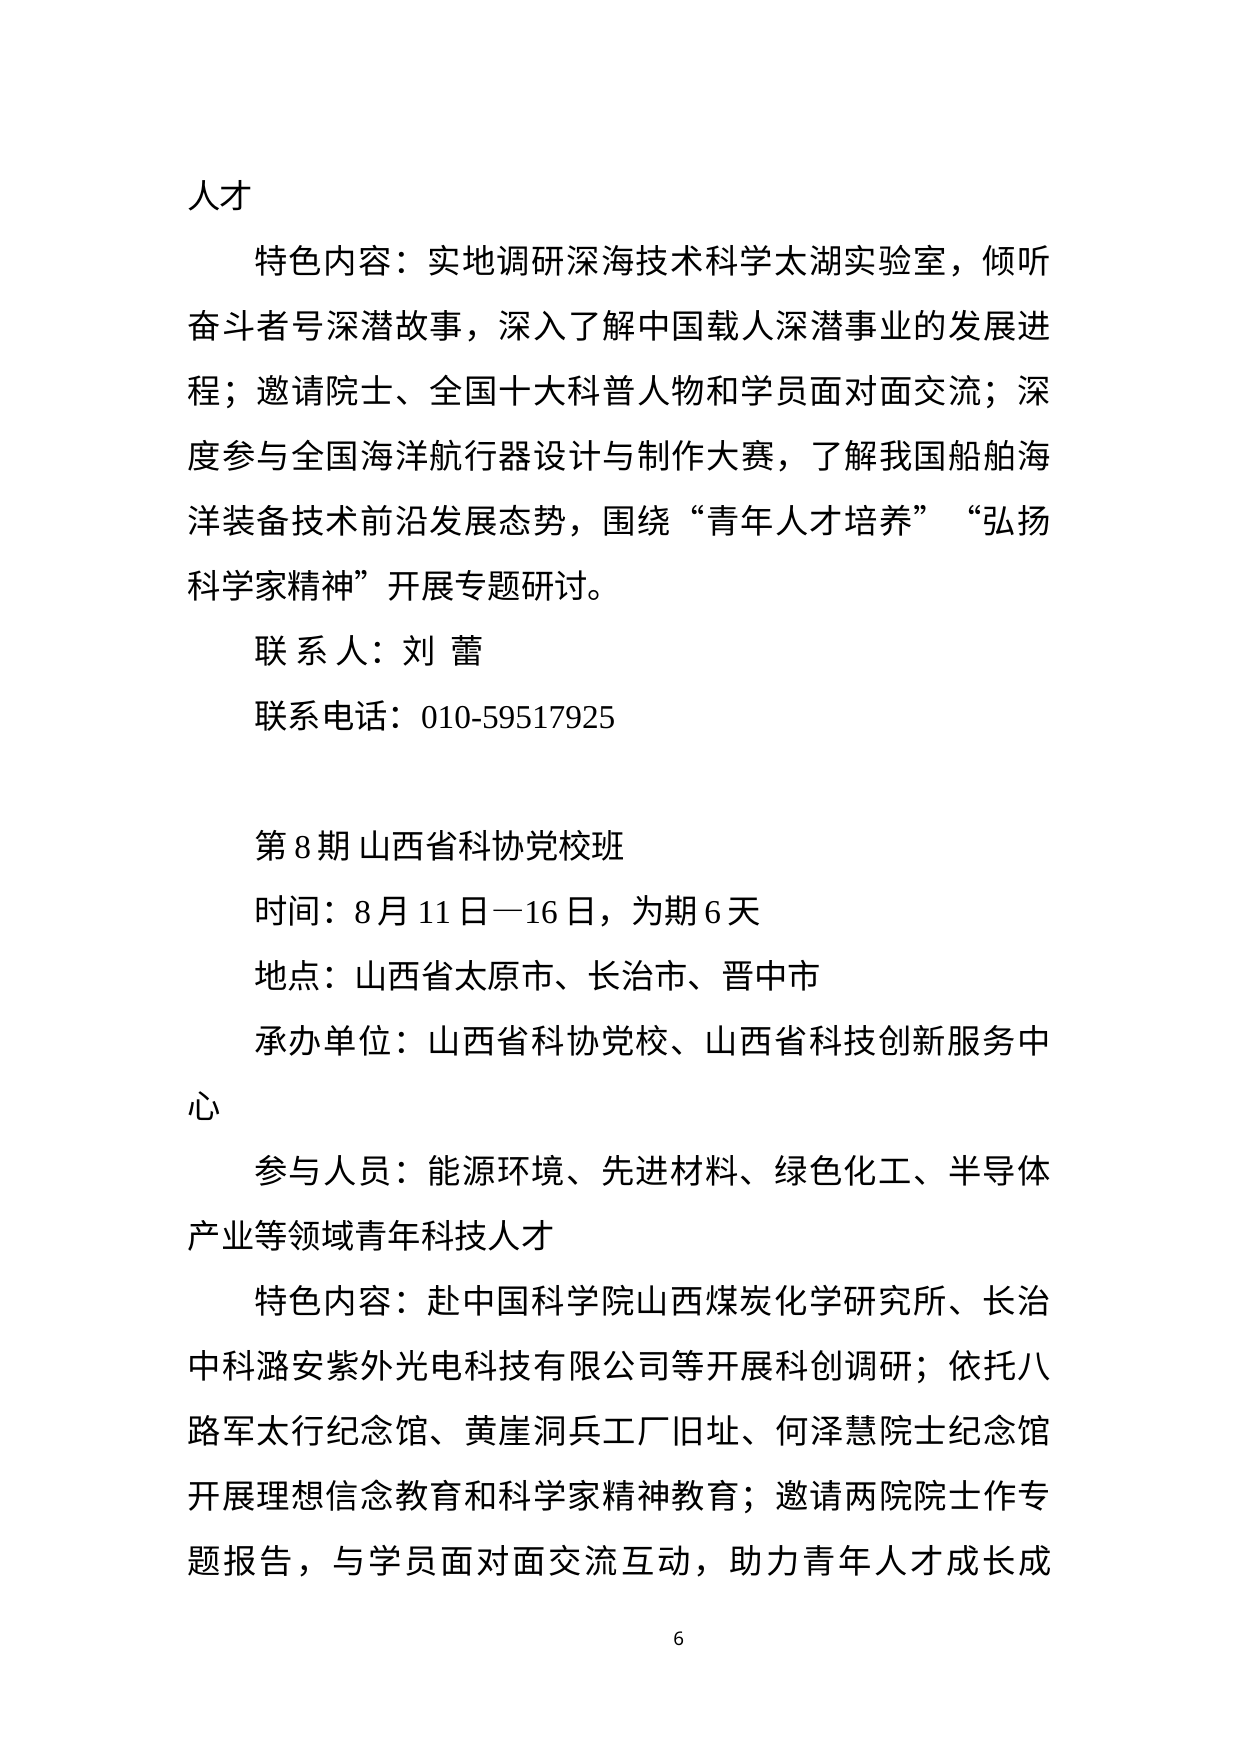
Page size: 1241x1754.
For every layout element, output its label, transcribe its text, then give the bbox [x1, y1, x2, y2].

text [187, 1267, 1053, 1592]
text 联 系 人：刘 蕾 [187, 617, 1053, 682]
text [187, 162, 1053, 227]
text 承办单位：山西省科协党校、山西省科技创新服务中心 [187, 1007, 1053, 1137]
text 特色内容：实地调研深海技术科学太湖实验室，倾听奋斗者号深潜故事，深入了解中国载人深潜事业的发展进程；邀请院士、全国十大科普人物和学员面对面交流；深度参与全国海洋航行器设计与制作大赛，了解我国船舶海洋装备技术前沿发展态势，围绕“青年人才培养”“弘扬科学家精神”开展专题研讨。 [187, 227, 1053, 617]
text 参与人员：能源环境、先进材料、绿色化工、半导体产业等领域青年科技人才 [187, 1137, 1053, 1267]
subtitle 第8期 山西省科协党校班 [187, 812, 1053, 877]
text 地点：山西省太原市、长治市、晋中市 [187, 942, 1053, 1007]
text 联系电话：010-59517925 [187, 682, 1053, 747]
text 时间：8月11日—16日，为期6天 [187, 877, 1053, 942]
